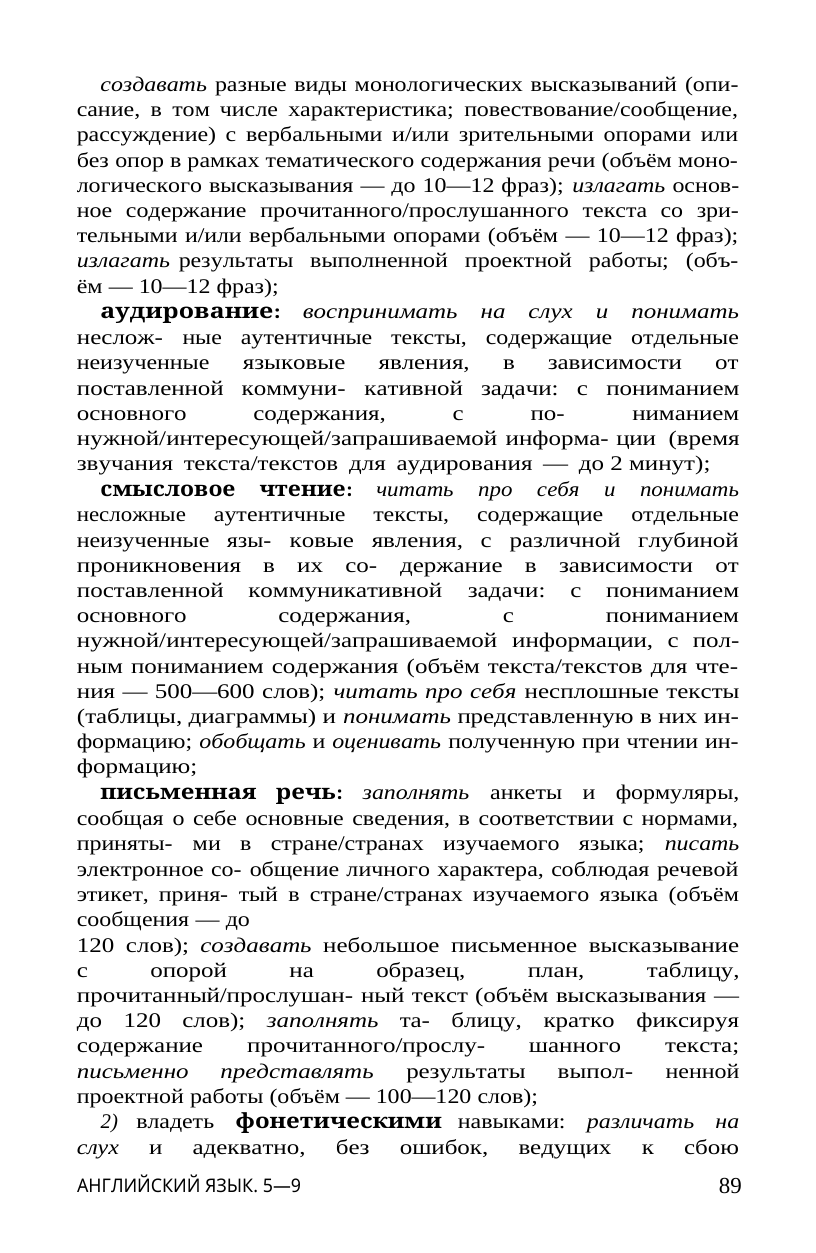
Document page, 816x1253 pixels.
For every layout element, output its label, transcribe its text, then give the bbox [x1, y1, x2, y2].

text письменная речь: заполнять анкеты и формуляры, сообщая о себе основные сведения, в соответствии с нормами, приняты- ми в стране/странах изучаемого языка; писать электронное со- общение личного характера, соблюдая речевой этикет, приня- тый в стране/странах изучаемого языка (объём сообщения — до [77, 780, 739, 931]
text смысловое чтение: читать про себя и понимать несложные аутентичные тексты, содержащие отдельные неизученные язы- ковые явления, с различной глубиной проникновения в их со- держание в зависимости от поставленной коммуникативной задачи: с пониманием основного содержания, с пониманием нужной/интересующей/запрашиваемой информации, с пол- ным пониманием содержания (объём текста/текстов для чте- ния — 500—600 слов); читать про себя несплошные тексты (таблицы, диаграммы) и понимать представленную в них ин- формацию; обобщать и оценивать полученную при чтении ин- формацию; [77, 477, 739, 778]
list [77, 1109, 739, 1159]
text аудирование: воспринимать на слух и понимать неслож- ные аутентичные тексты, содержащие отдельные неизученные языковые явления, в зависимости от поставленной коммуни- кативной задачи: с пониманием основного содержания, с по- ниманием нужной/интересующей/запрашиваемой информа- ции (время звучания текста/текстов для аудирования — до 2 минут); [77, 299, 739, 475]
text 120 слов); создавать небольшое письменное высказывание с опорой на образец, план, таблицу, прочитанный/прослушан- ный текст (объём высказывания — до 120 слов); заполнять та- блицу, кратко фиксируя содержание прочитанного/прослу- шанного текста; письменно представлять результаты выпол- ненной проектной работы (объём — 100—120 слов); [77, 932, 739, 1108]
text создавать разные виды монологических высказываний (опи- сание, в том числе характеристика; повествование/сообщение, рассуждение) с вербальными и/или зрительными опорами или без опор в рамках тематического содержания речи (объём моно- логического высказывания — до 10—12 фраз); излагать основ- ное содержание прочитанного/прослушанного текста со зри- тельными и/или вербальными опорами (объём — 10—12 фраз); излагать результаты выполненной проектной работы; (объ- ём — 10—12 фраз); [77, 72, 739, 298]
